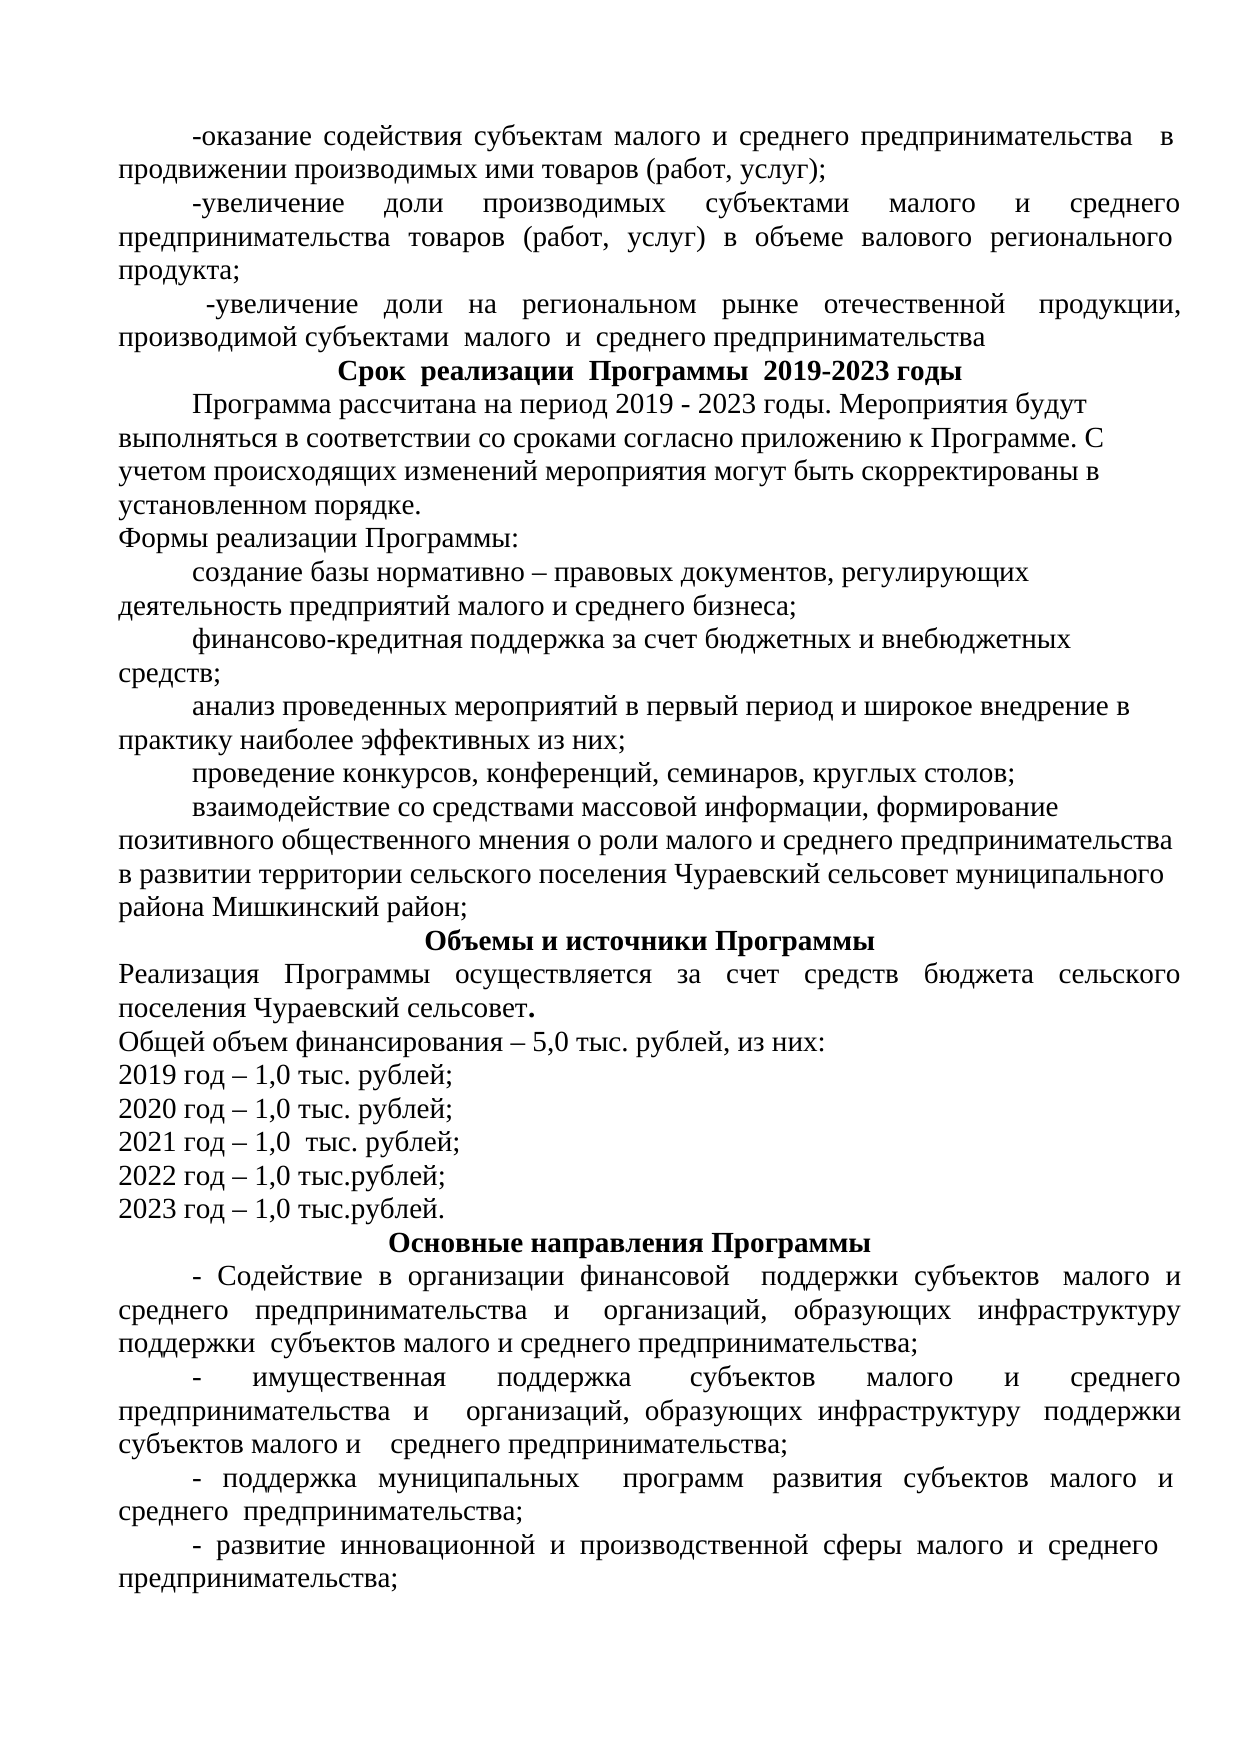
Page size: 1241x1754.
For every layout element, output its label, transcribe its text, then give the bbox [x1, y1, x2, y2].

text Общей объем финансирования – 5,0 тыс. рублей, из них: [118, 1024, 1181, 1057]
text - Содействие в организации финансовой поддержки субъектов малого и среднего предпринимательства и организаций, образующих инфраструктуру поддержки субъектов малого и среднего предпринимательства; [118, 1258, 1181, 1359]
text Объемы и источники Программы [118, 923, 1181, 957]
text Программа рассчитана на период 2019 - 2023 годы. Мероприятия будут выполняться в соответствии со сроками согласно приложению к Программе. С учетом происходящих изменений мероприятия могут быть скорректированы в установленном порядке. Формы реализации Программы: создание базы нормативно – правовых документов, регулирующих деятельность предприятий малого и среднего бизнеса; финансово-кредитная поддержка за счет бюджетных и внебюджетных средств; анализ проведенных мероприятий в первый период и широкое внедрение в практику наиболее эффективных из них; проведение конкурсов, конференций, семинаров, круглых столов; взаимодействие со средствами массовой информации, формирование позитивного общественного мнения о роли малого и среднего предпринимательства в развитии территории сельского поселения Чураевский сельсовет муниципального района Мишкинский район; [118, 386, 1181, 923]
text -увеличение доли производимых субъектами малого и среднего предпринимательства товаров (работ, услуг) в объеме валового регионального продукта; [118, 185, 1181, 286]
text - поддержка муниципальных программ развития субъектов малого и среднего предпринимательства; [118, 1460, 1181, 1527]
text -увеличение доли на региональном рынке отечественной продукции, производимой субъектами малого и среднего предпринимательства [118, 286, 1181, 353]
text Срок реализации Программы 2019-2023 годы [118, 353, 1181, 386]
text -оказание содействия субъектам малого и среднего предпринимательства в продвижении производимых ими товаров (работ, услуг); [118, 118, 1181, 185]
text 2022 год – 1,0 тыс.рублей; [118, 1158, 1181, 1191]
text - имущественная поддержка субъектов малого и среднего предпринимательства и организаций, образующих инфраструктуру поддержки субъектов малого и среднего предпринимательства; [118, 1359, 1181, 1460]
text - развитие инновационной и производственной сферы малого и среднего предпринимательства; [118, 1527, 1181, 1594]
text 2023 год – 1,0 тыс.рублей. [118, 1191, 1181, 1225]
text 2020 год – 1,0 тыс. рублей; [118, 1091, 1181, 1124]
text 2019 год – 1,0 тыс. рублей; [118, 1057, 1181, 1091]
text Основные направления Программы [118, 1225, 1181, 1258]
text 2021 год – 1,0 тыс. рублей; [118, 1124, 1181, 1158]
text Реализация Программы осуществляется за счет средств бюджета сельского поселения Чураевский сельсовет. [118, 957, 1181, 1024]
